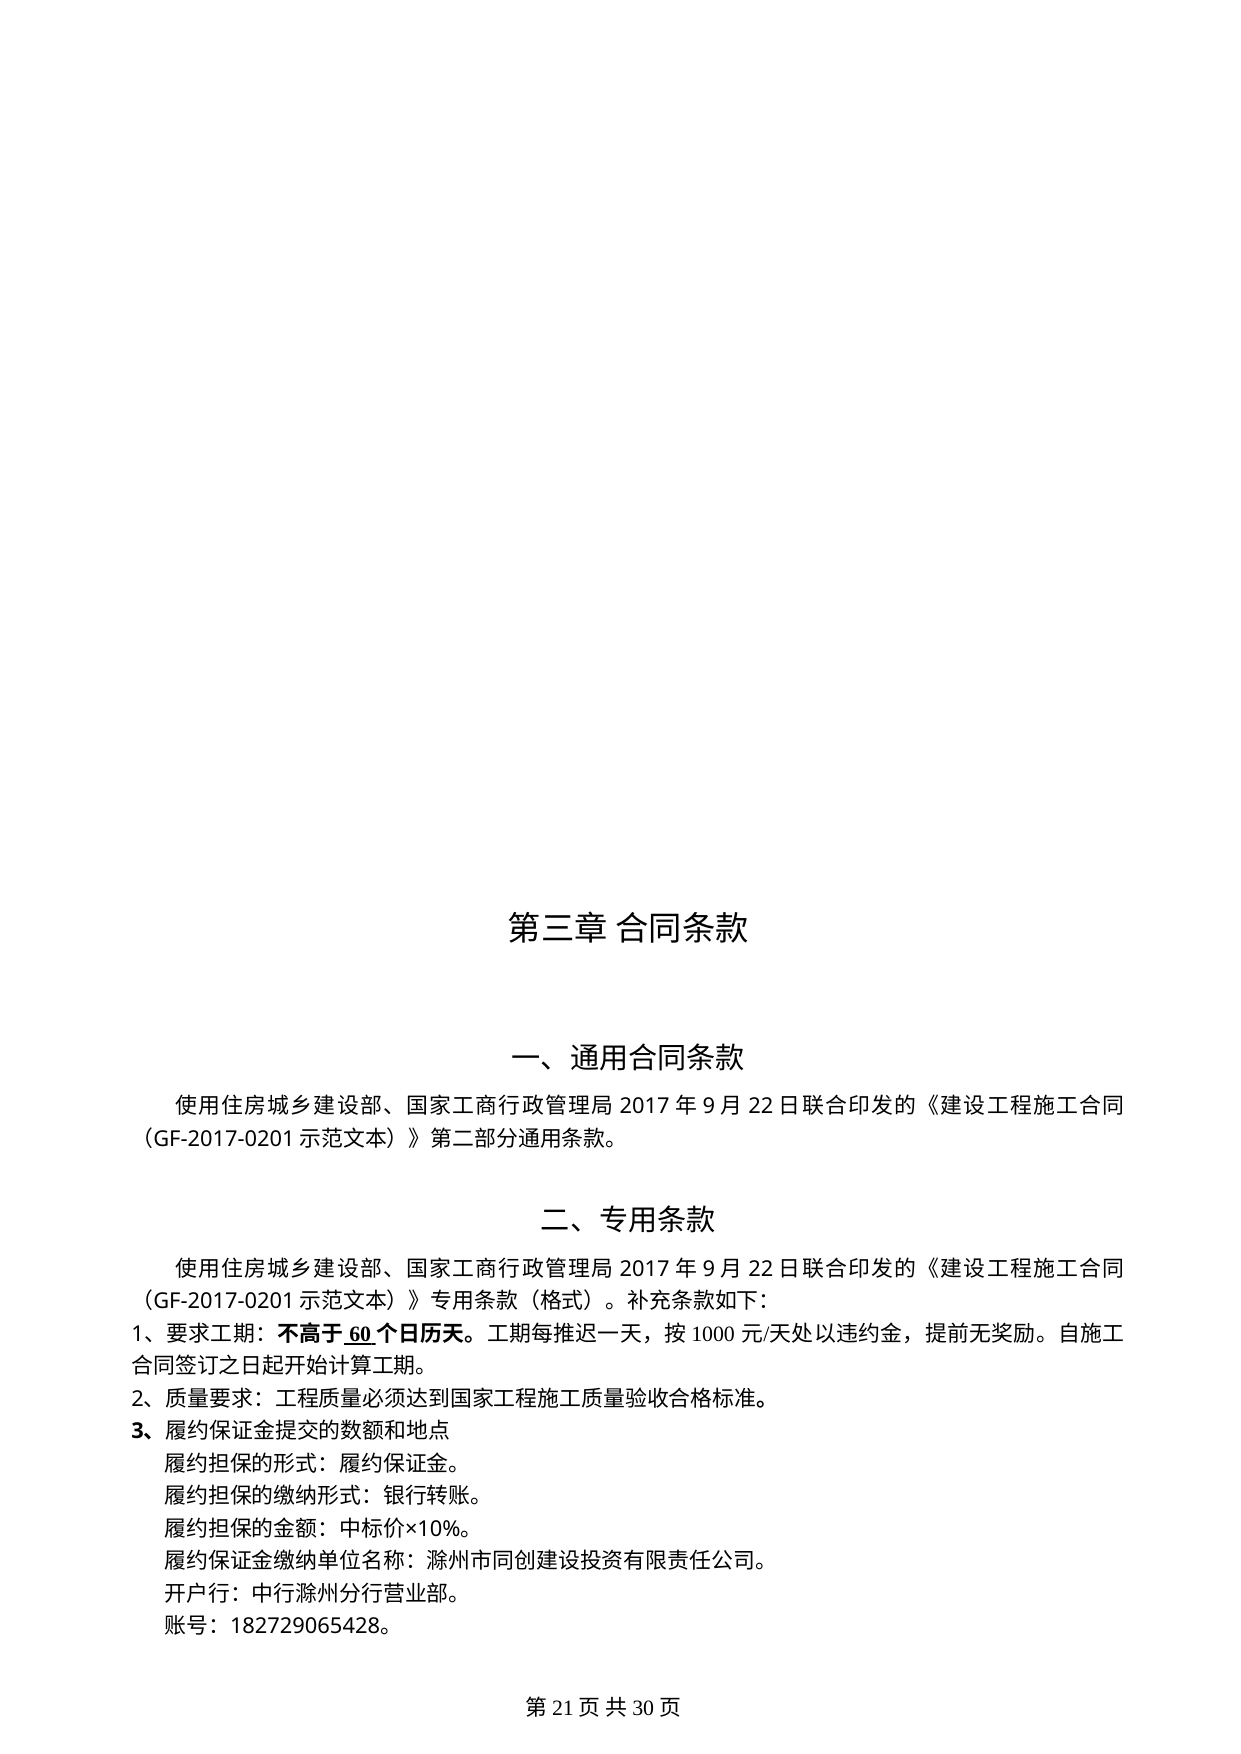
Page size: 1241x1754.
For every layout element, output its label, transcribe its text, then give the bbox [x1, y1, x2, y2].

text 2、质量要求：工程质量必须达到国家工程施工质量验收合格标准。 [131, 1381, 1125, 1413]
text 履约担保的金额：中标价×10%。 [131, 1511, 1125, 1543]
text 使用住房城乡建设部、国家工商行政管理局2017年9月22日联合印发的《建设工程施工合同（GF-2017-0201示范文本）》第二部分通用条款。 [131, 1088, 1125, 1153]
text 使用住房城乡建设部、国家工商行政管理局2017年9月22日联合印发的《建设工程施工合同（GF-2017-0201示范文本）》专用条款（格式）。补充条款如下： [131, 1251, 1125, 1316]
text 3、履约保证金提交的数额和地点 [131, 1413, 1125, 1446]
text 账号：182729065428。 [131, 1608, 1125, 1641]
text 履约保证金缴纳单位名称：滁州市同创建设投资有限责任公司。 [131, 1543, 1125, 1576]
text 履约担保的形式：履约保证金。 [131, 1446, 1125, 1478]
text 开户行：中行滁州分行营业部。 [131, 1576, 1125, 1608]
text 履约担保的缴纳形式：银行转账。 [131, 1478, 1125, 1511]
text 第三章 合同条款 [131, 893, 1125, 958]
text 一、通用合同条款 [131, 1023, 1125, 1088]
text 1、要求工期：不高于 60个日历天。工期每推迟一天，按1000 元/天处以违约金，提前无奖励。自施工合同签订之日起开始计算工期。 [131, 1316, 1125, 1381]
text 二、专用条款 [131, 1186, 1125, 1251]
